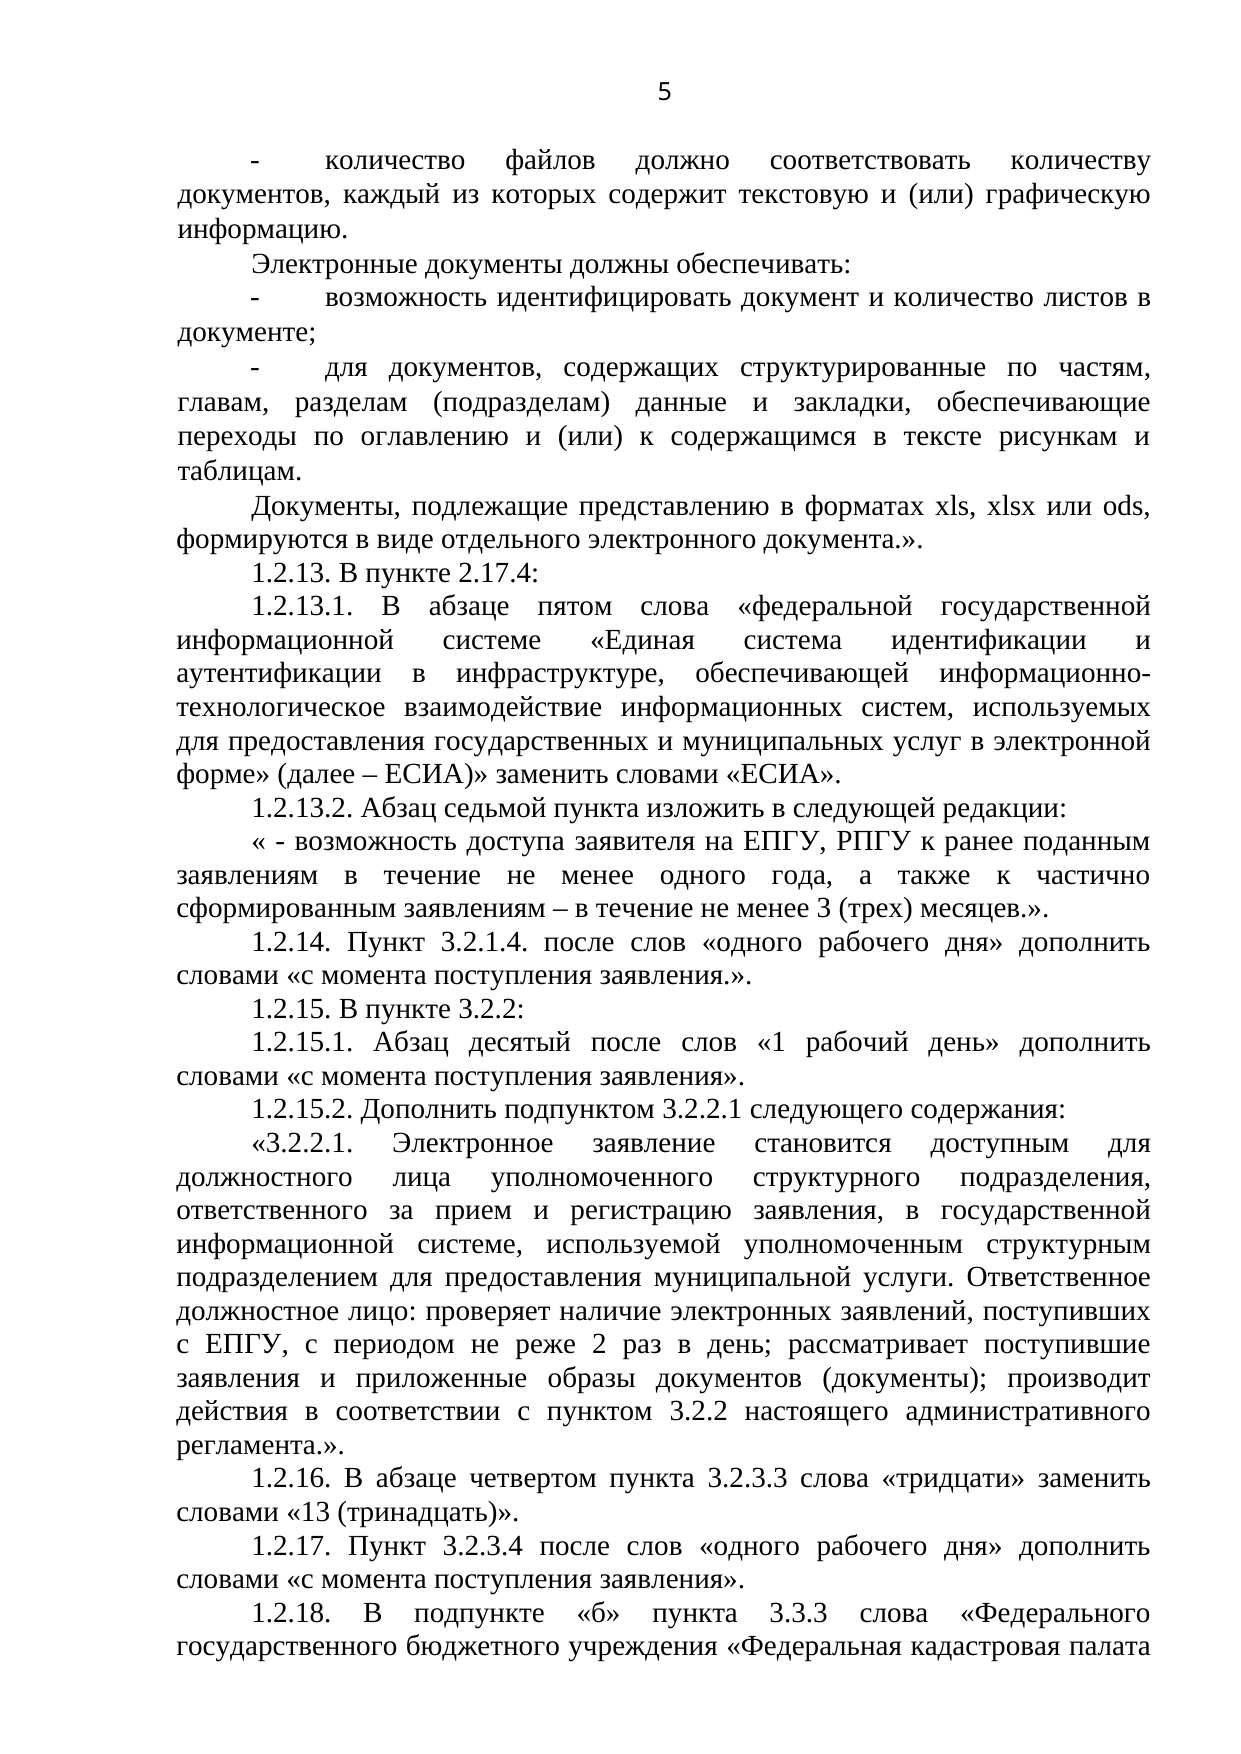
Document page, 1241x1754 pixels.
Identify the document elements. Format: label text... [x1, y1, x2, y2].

text 1.2.15.1. Абзац десятый после слов «1 рабочий день» дополнить словами «с момента поступления заявления». [176, 1024, 1152, 1092]
text «3.2.2.1. Электронное заявление становится доступным для должностного лица уполномоченного структурного подразделения, ответственного за прием и регистрацию заявления, в государственной информационной системе, используемой уполномоченным структурным подразделением для предоставления муниципальной услуги. Ответственное должностное лицо: проверяет наличие электронных заявлений, поступивших с ЕПГУ, с периодом не реже 2 раз в день; рассматривает поступившие заявления и приложенные образы документов (документы); производит действия в соответствии с пунктом 3.2.2 настоящего административного регламента.». [176, 1125, 1152, 1461]
list для документов, содержащих структурированные по частям, главам, разделам (подразделам) данные и закладки, обеспечивающие переходы по оглавлению и (или) к содержащимся в тексте рисункам и таблицам. [177, 349, 1152, 487]
text « - возможность доступа заявителя на ЕПГУ, РПГУ к ранее поданным заявлениям в течение не менее одного года, а также к частично сформированным заявлениям – в течение не менее 3 (трех) месяцев.». [176, 823, 1152, 924]
text 1.2.13.2. Абзац седьмой пункта изложить в следующей редакции: [176, 790, 1152, 823]
list возможность идентифицировать документ и количество листов в документе; [177, 279, 1152, 347]
text 1.2.16. В абзаце четвертом пункта 3.2.3.3 слова «тридцати» заменить словами «13 (тринадцать)». [176, 1461, 1152, 1528]
list количество файлов должно соответствовать количеству документов, каждый из которых содержит текстовую и (или) графическую информацию. [177, 142, 1152, 244]
text 1.2.13.1. В абзаце пятом слова «федеральной государственной информационной системе «Единая система идентификации и аутентификации в инфраструктуре, обеспечивающей информационно-технологическое взаимодействие информационных систем, используемых для предоставления государственных и муниципальных услуг в электронной форме» (далее – ЕСИА)» заменить словами «ЕСИА». [176, 588, 1152, 790]
text 1.2.15. В пункте 3.2.2: [176, 991, 1152, 1024]
text 1.2.15.2. Дополнить подпунктом 3.2.2.1 следующего содержания: [176, 1092, 1152, 1125]
text Электронные документы должны обеспечивать: [251, 246, 1152, 279]
text 1.2.13. В пункте 2.17.4: [176, 555, 1152, 588]
text 1.2.14. Пункт 3.2.1.4. после слов «одного рабочего дня» дополнить словами «с момента поступления заявления.». [176, 924, 1152, 991]
text Документы, подлежащие представлению в форматах xls, xlsx или ods, формируются в виде отдельного электронного документа.». [176, 488, 1152, 555]
text 1.2.17. Пункт 3.2.3.4 после слов «одного рабочего дня» дополнить словами «с момента поступления заявления». [176, 1528, 1152, 1595]
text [176, 1595, 1152, 1662]
